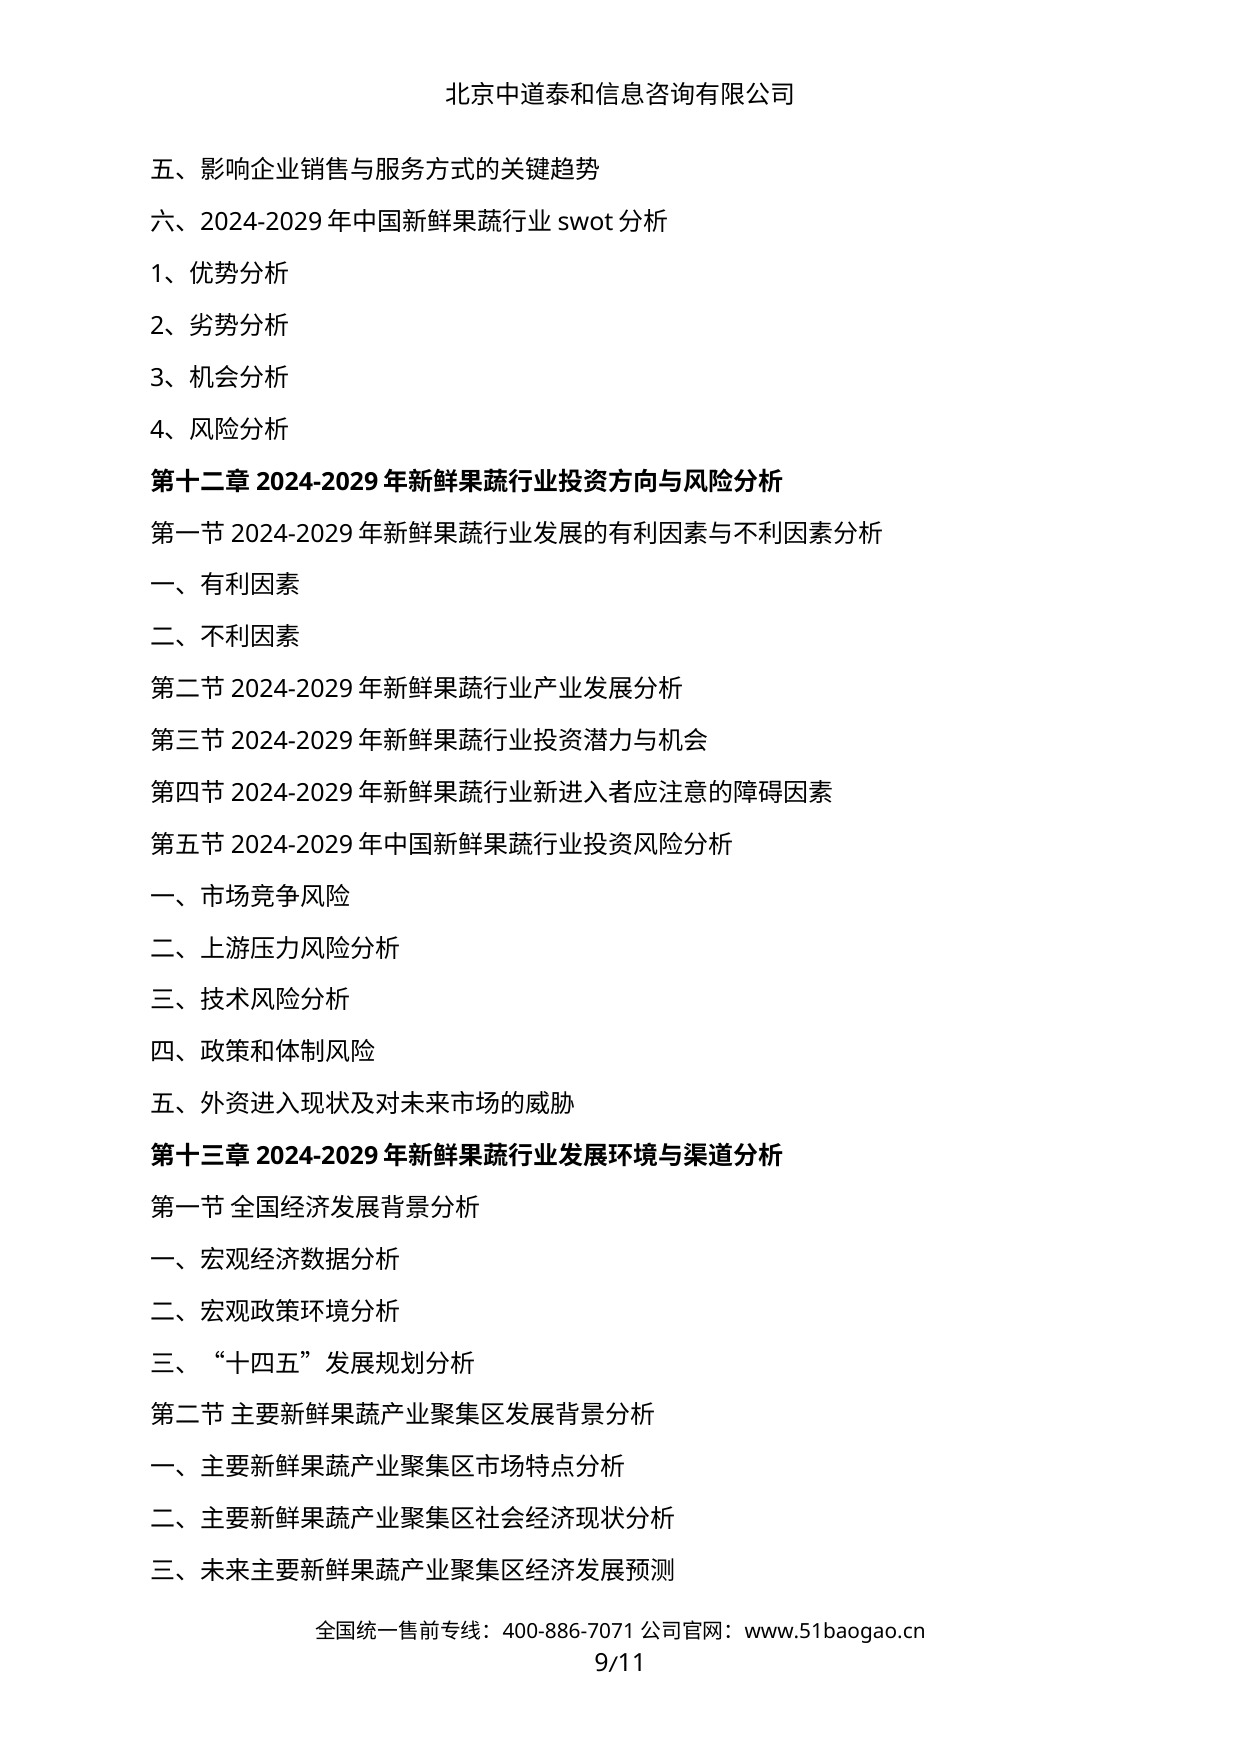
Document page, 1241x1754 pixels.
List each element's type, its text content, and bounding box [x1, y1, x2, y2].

text 六、2024-2029年中国新鲜果蔬行业swot分析 [150, 202, 1090, 238]
text 第三节 2024-2029年新鲜果蔬行业投资潜力与机会 [150, 721, 1090, 757]
text 第十二章 2024-2029年新鲜果蔬行业投资方向与风险分析 [150, 461, 1090, 497]
text 3、机会分析 [150, 357, 1090, 394]
text 二、不利因素 [150, 617, 1090, 653]
text 一、市场竞争风险 [150, 876, 1090, 912]
text 一、主要新鲜果蔬产业聚集区市场特点分析 [150, 1447, 1090, 1483]
text 4、风险分析 [150, 409, 1090, 446]
text 第二节 2024-2029年新鲜果蔬行业产业发展分析 [150, 669, 1090, 705]
text 第四节 2024-2029年新鲜果蔬行业新进入者应注意的障碍因素 [150, 772, 1090, 809]
text 一、有利因素 [150, 565, 1090, 601]
text 四、政策和体制风险 [150, 1032, 1090, 1068]
text 第一节 2024-2029年新鲜果蔬行业发展的有利因素与不利因素分析 [150, 513, 1090, 549]
text 一、宏观经济数据分析 [150, 1239, 1090, 1276]
text 二、宏观政策环境分析 [150, 1291, 1090, 1327]
text 1、优势分析 [150, 254, 1090, 290]
text 三、未来主要新鲜果蔬产业聚集区经济发展预测 [150, 1551, 1090, 1587]
text 二、主要新鲜果蔬产业聚集区社会经济现状分析 [150, 1499, 1090, 1535]
text 第一节 全国经济发展背景分析 [150, 1187, 1090, 1224]
text 五、影响企业销售与服务方式的关键趋势 [150, 150, 1090, 186]
text 2、劣势分析 [150, 306, 1090, 342]
text 三、“十四五”发展规划分析 [150, 1343, 1090, 1379]
text 五、外资进入现状及对未来市场的威胁 [150, 1084, 1090, 1120]
text 二、上游压力风险分析 [150, 928, 1090, 964]
text 第二节 主要新鲜果蔬产业聚集区发展背景分析 [150, 1395, 1090, 1431]
text 第十三章 2024-2029年新鲜果蔬行业发展环境与渠道分析 [150, 1136, 1090, 1172]
text 三、技术风险分析 [150, 980, 1090, 1016]
text 第五节 2024-2029年中国新鲜果蔬行业投资风险分析 [150, 824, 1090, 861]
